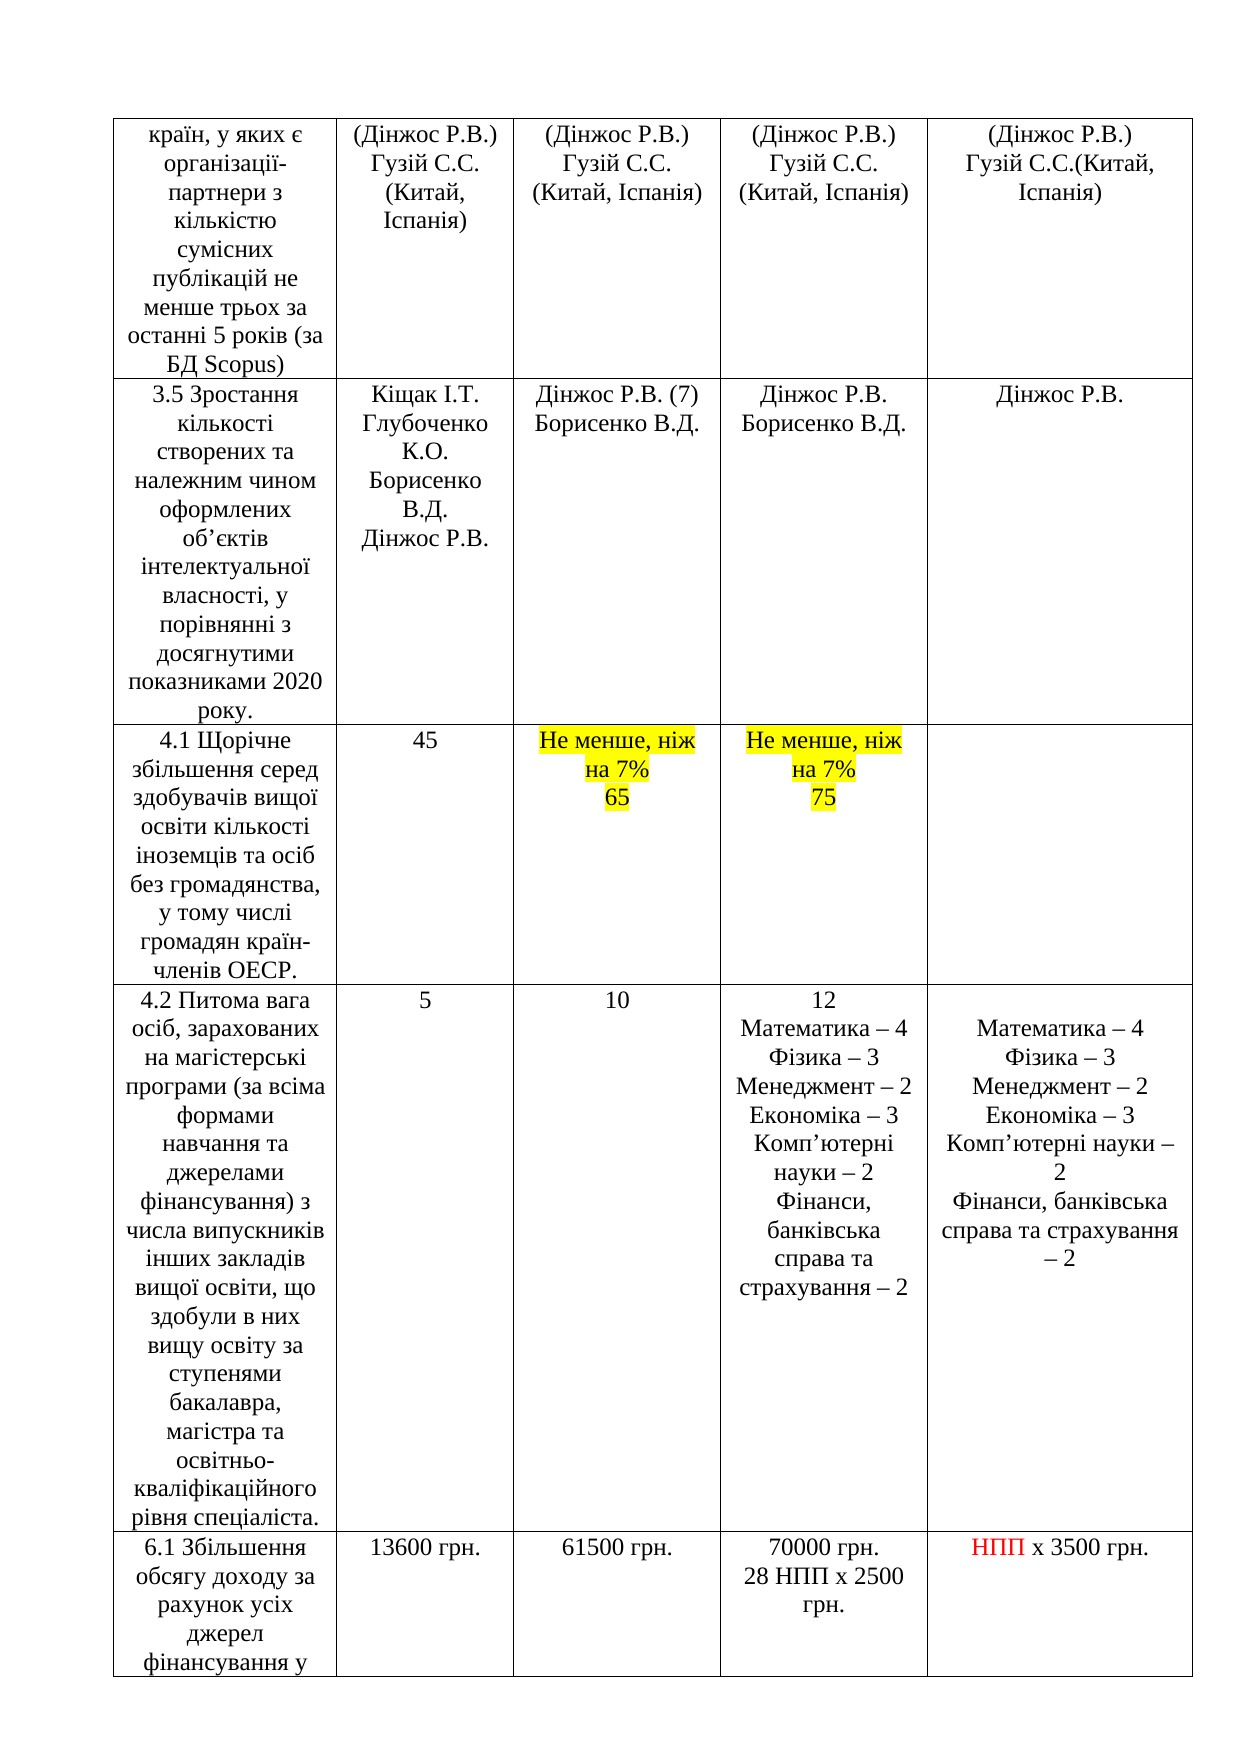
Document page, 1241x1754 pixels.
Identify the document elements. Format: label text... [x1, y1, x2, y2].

table_cell Кіщак І.Т. Глубоченко К.О. Борисенко В.Д. Дінжос Р.В. [337, 379, 513, 724]
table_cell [514, 119, 720, 378]
table_cell НПП х 3500 грн. [928, 1532, 1192, 1676]
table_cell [114, 119, 336, 378]
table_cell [721, 119, 927, 378]
table_cell 12 Математика – 4 Фізика – 3 Менеджмент – 2 Економіка – 3 Комп’ютерні науки – 2 Фінанси, банківська справа та страхування – 2 [721, 985, 927, 1531]
table_cell 4.2 Питома вага осіб, зарахованих на магістерські програми (за всіма формами навчання та джерелами фінансування) з числа випускників інших закладів вищої освіти, що здобули в них вищу освіту за ступенями бакалавра, магістра та освітньо-кваліфікаційного рівня спеціаліста. [114, 985, 336, 1531]
table_cell Математика – 4 Фізика – 3 Менеджмент – 2 Економіка – 3 Комп’ютерні науки – 2 Фінанси, банківська справа та страхування – 2 [928, 985, 1192, 1531]
table_cell 3.5 Зростання кількості створених та належним чином оформлених об’єктів інтелектуальної власності, у порівнянні з досягнутими показниками 2020 року. [114, 379, 336, 724]
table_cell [721, 1532, 927, 1676]
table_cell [114, 1532, 336, 1676]
table_cell Дінжос Р.В. Борисенко В.Д. [721, 379, 927, 724]
table_cell 13600 грн. [337, 1532, 513, 1676]
table_cell Не менше, ніж на 7% 75 [721, 725, 927, 984]
table_cell 10 [514, 985, 720, 1531]
table_cell Дінжос Р.В. (7) Борисенко В.Д. [514, 379, 720, 724]
table_cell 61500 грн. [514, 1532, 720, 1676]
table_cell 4.1 Щорічне збільшення серед здобувачів вищої освіти кількості іноземців та осіб без громадянства, у тому числі громадян країн-членів ОЕСР. [114, 725, 336, 984]
table_cell 45 [337, 725, 513, 984]
table_cell Не менше, ніж на 7% 65 [514, 725, 720, 984]
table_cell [928, 119, 1192, 378]
table_cell Дінжос Р.В. [928, 379, 1192, 724]
table_cell 5 [337, 985, 513, 1531]
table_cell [337, 119, 513, 378]
table_cell [928, 725, 1192, 984]
